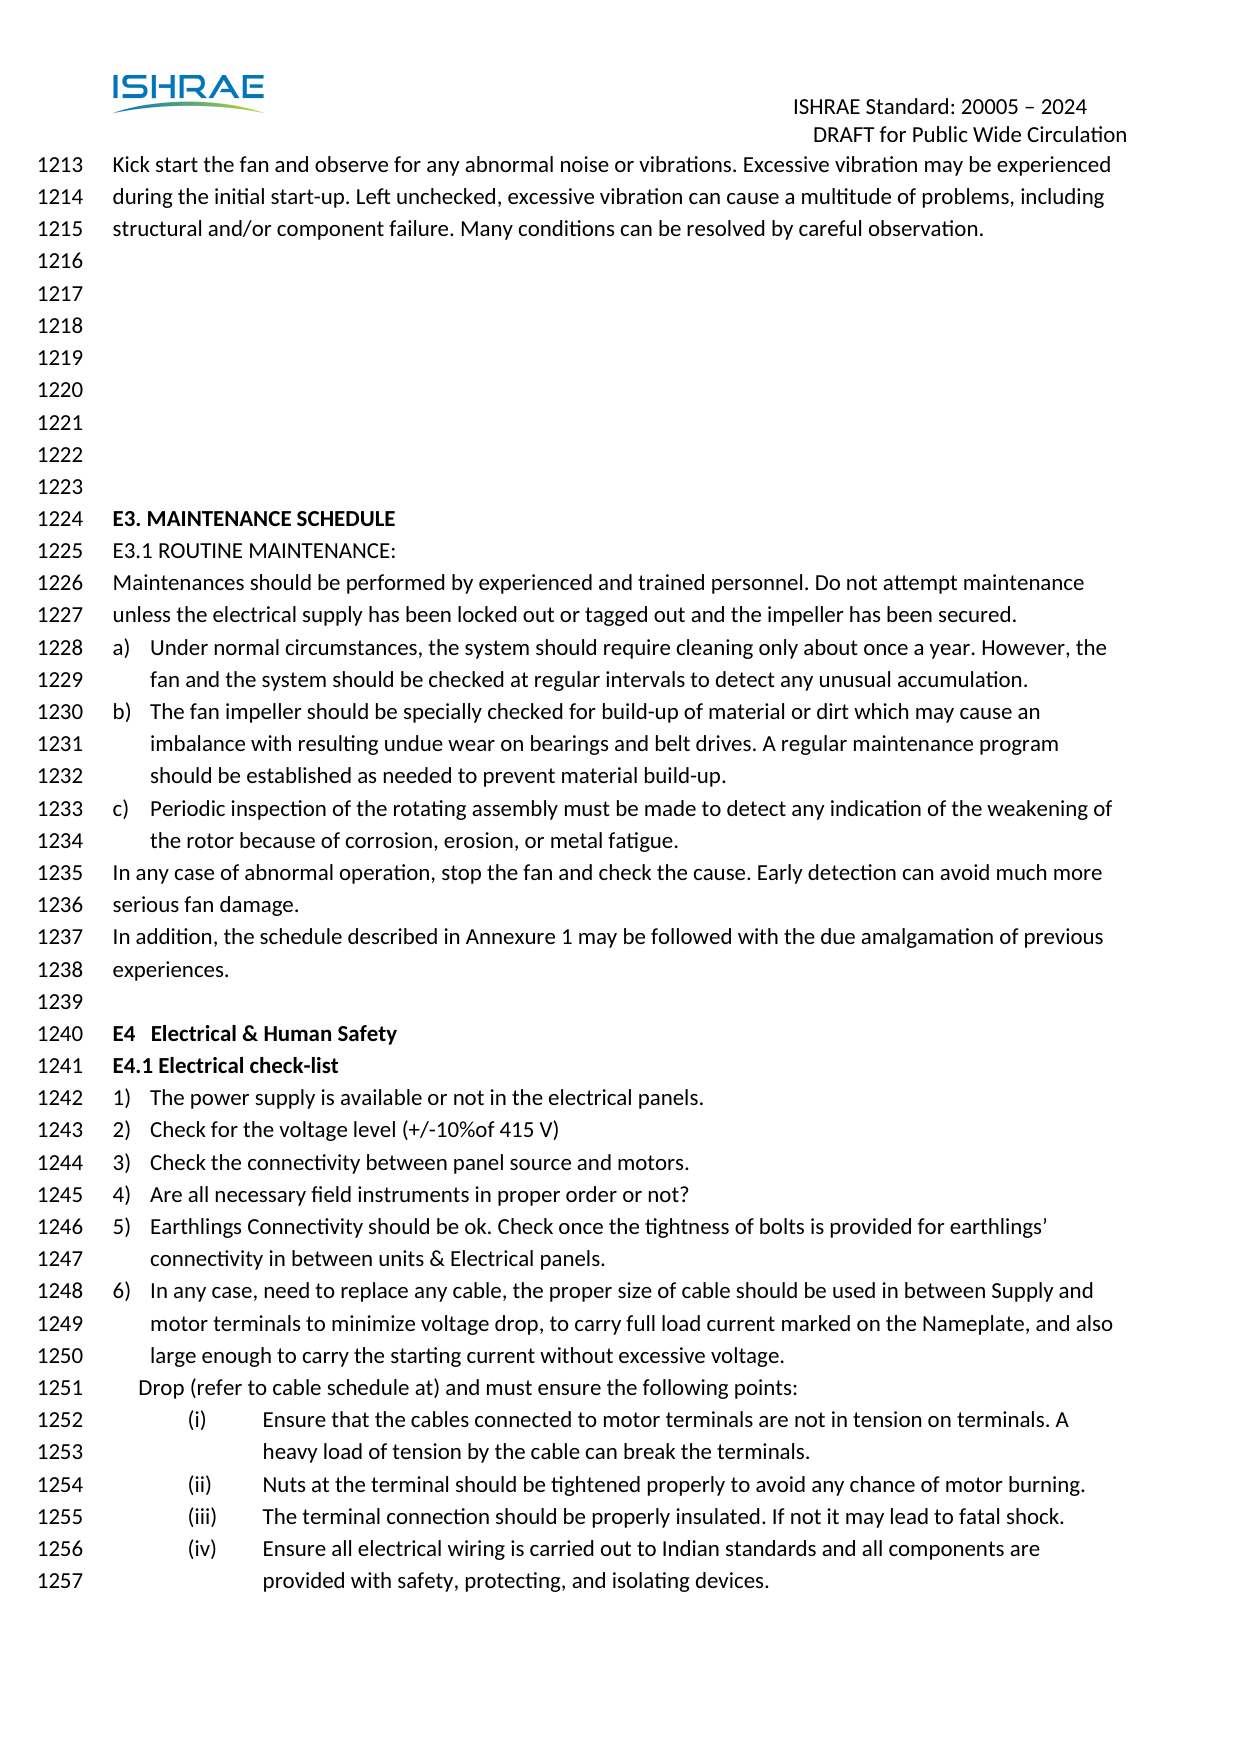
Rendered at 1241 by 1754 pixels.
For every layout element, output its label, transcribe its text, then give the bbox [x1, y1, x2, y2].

list In any case, need to replace any cable, the proper size of cable should be used in between Supply and motor terminals to minimize voltage drop, to carry full load current marked on the Nameplate, and also large enough to carry the starting current without excessive voltage. [112, 1277, 1128, 1369]
text Drop (refer to cable schedule at) and must ensure the following points: [112, 1373, 1128, 1401]
list The power supply is available or not in the electrical panels. [112, 1083, 1128, 1111]
list Under normal circumstances, the system should require cleaning only about once a year. However, the fan and the system should be checked at regular intervals to detect any unusual accumulation. [112, 633, 1128, 693]
list Check the connectivity between panel source and motors. [112, 1148, 1128, 1176]
list Check for the voltage level (+/-10%of 415 V) [112, 1116, 1128, 1144]
picture [112, 75, 265, 115]
text E4 Electrical & Human Safety [112, 1019, 1128, 1047]
text In addition, the schedule described in Annexure 1 may be followed with the due amalgamation of previous experiences. [112, 922, 1128, 983]
list The terminal connection should be properly insulated. If not it may lead to fatal shock. [187, 1502, 1128, 1530]
list Periodic inspection of the rotating assembly must be made to detect any indication of the weakening of the rotor because of corrosion, erosion, or metal fatigue. [112, 794, 1128, 854]
list The fan impeller should be specially checked for build-up of material or dirt which may cause an imbalance with resulting undue wear on bearings and belt drives. A regular maintenance program should be established as needed to prevent material build-up. [112, 697, 1128, 789]
text E4.1 Electrical check-list [112, 1051, 1128, 1079]
text Kick start the fan and observe for any abnormal noise or vibrations. Excessive vibration may be experienced during the initial start-up. Left unchecked, excessive vibration can cause a multitude of problems, including structural and/or component failure. Many conditions can be resolved by careful observation. [112, 150, 1128, 242]
list Ensure that the cables connected to motor terminals are not in tension on terminals. A heavy load of tension by the cable can break the terminals. [187, 1405, 1128, 1466]
text Maintenances should be performed by experienced and trained personnel. Do not attempt maintenance unless the electrical supply has been locked out or tagged out and the impeller has been secured. [112, 568, 1128, 629]
text E3.1 ROUTINE MAINTENANCE: [112, 536, 1128, 564]
list Ensure all electrical wiring is carried out to Indian standards and all components are provided with safety, protecting, and isolating devices. [187, 1534, 1128, 1594]
list Earthlings Connectivity should be ok. Check once the tightness of bolts is provided for earthlings’ connectivity in between units & Electrical panels. [112, 1212, 1128, 1272]
list Are all necessary field instruments in proper order or not? [112, 1180, 1128, 1208]
list Nuts at the terminal should be tightened properly to avoid any chance of motor burning. [187, 1470, 1128, 1498]
text In any case of abnormal operation, stop the fan and check the cause. Early detection can avoid much more serious fan damage. [112, 858, 1128, 918]
text E3. MAINTENANCE SCHEDULE [112, 504, 1128, 532]
